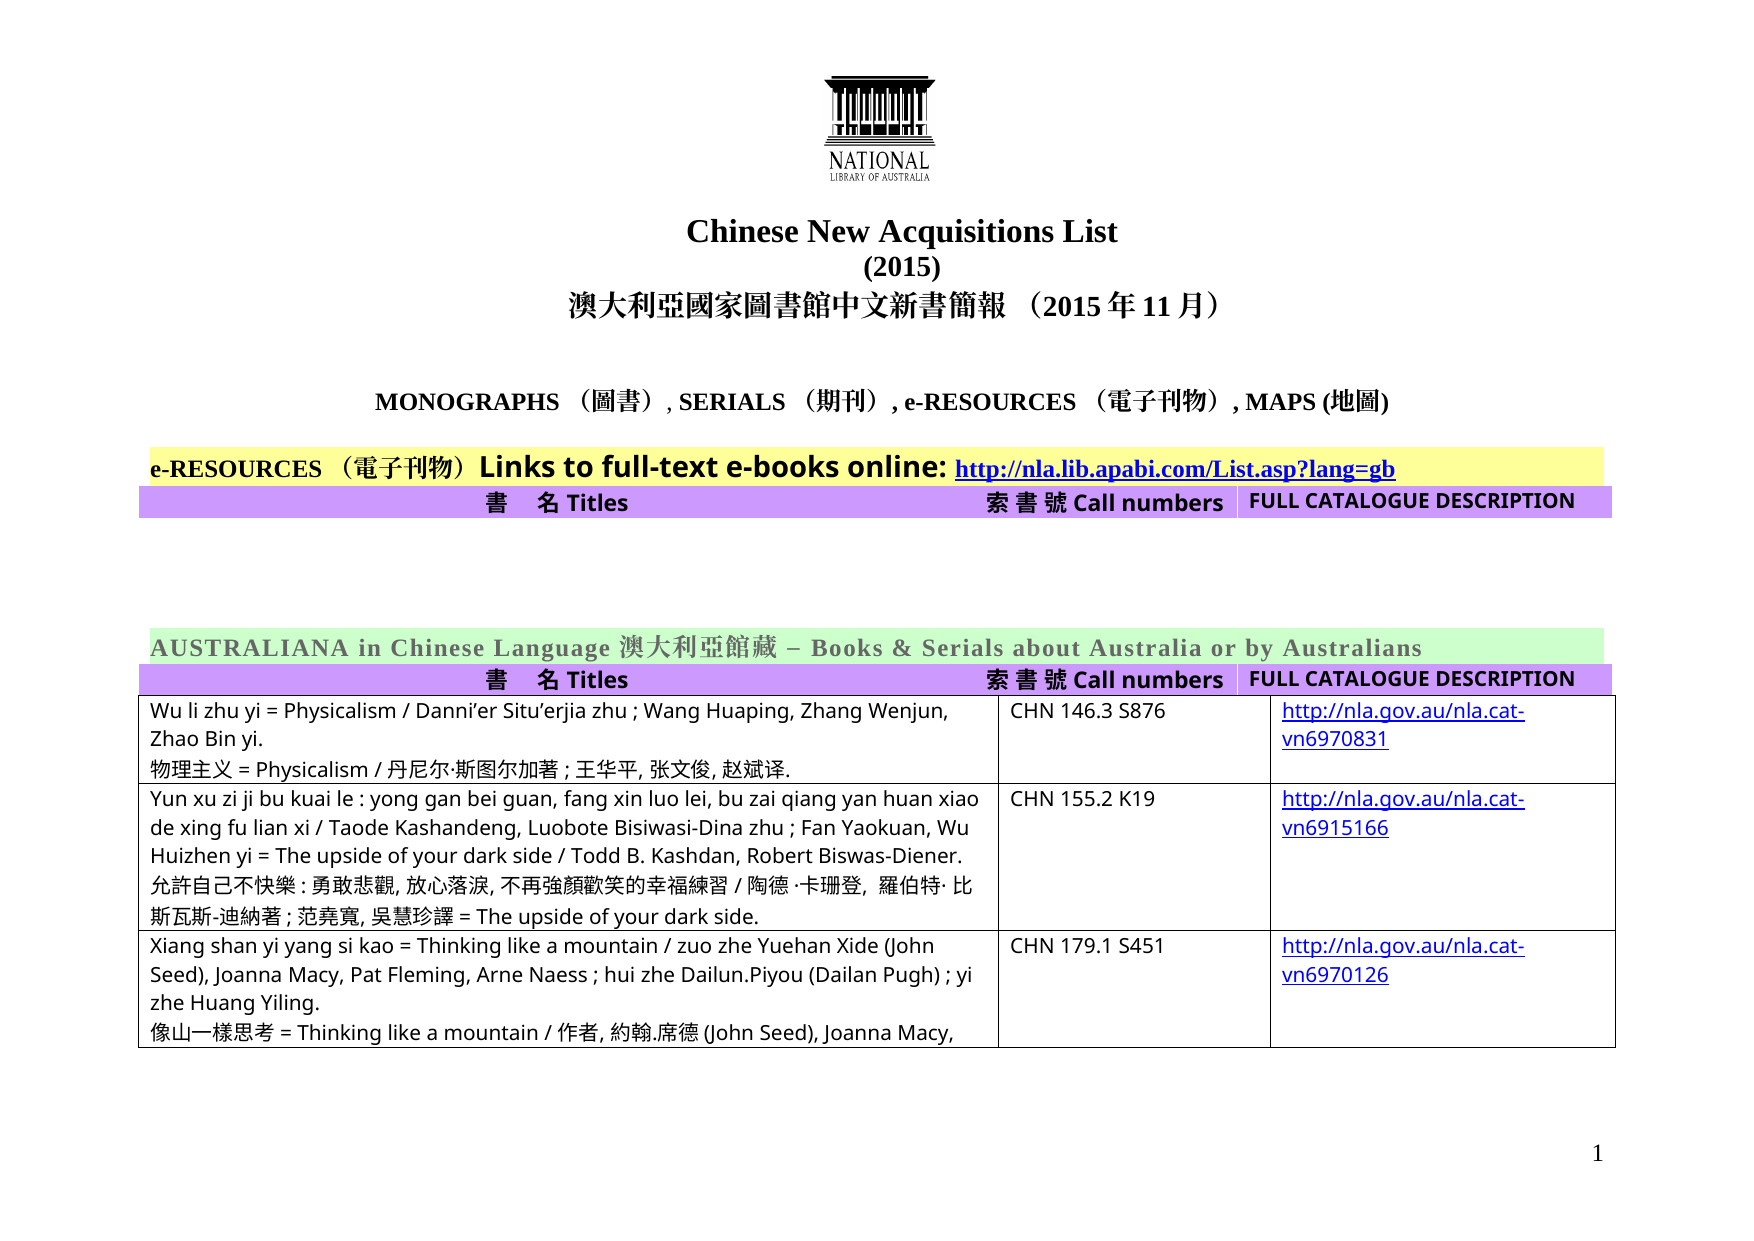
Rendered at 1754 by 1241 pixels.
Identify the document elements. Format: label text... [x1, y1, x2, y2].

table_cell CHN 179.1 S451 [999, 931, 1270, 1047]
picture [823, 74, 936, 181]
text New Acquisitions List [150, 211, 1654, 249]
table_header 索 書 號 Call numbers [975, 486, 1237, 518]
table_cell http://nla.gov.au/nla.cat-vn6915166 [1271, 784, 1615, 930]
text AUSTRALIANA in Language 澳大利亞館藏 – Books & Serials about Australia or by Australians [150, 628, 1604, 664]
table_cell http://nla.gov.au/nla.cat-vn6970126 [1271, 931, 1615, 1047]
table_header 書 名 Titles [139, 486, 975, 518]
text (2015) [150, 249, 1654, 283]
table_cell Yun xu zi ji bu kuai le : yong gan bei guan, fang xin luo lei, bu zai qiang yan huan xiao de xing fu lian xi / Taode Kashandeng, Luobote Bisiwasi-Dina zhu ; Fan Yaokuan, Wu Huizhen yi = The upside of your dark side / Todd B. Kashdan, Robert Biswas-Diener. 允許自己不快樂 : 勇敢悲觀, 放心落淚, 不再強顏歡笑的幸福練習 / 陶德 ·卡珊登, 羅伯特· 比斯瓦斯-迪納著 ; 范堯寬, 吳慧珍譯 = The upside of your dark side. [139, 784, 998, 930]
text 澳大利亞國家圖書館中文新書簡報 （2015年11月） [150, 283, 1654, 324]
table_header 書 名 Titles [139, 664, 975, 695]
table_cell CHN 155.2 K19 [999, 784, 1270, 930]
text MONOGRAPHS （圖書）, SERIALS （期刊）, e-RESOURCES （電子刊物）, MAPS (地圖) [300, 382, 1604, 418]
table_header FULL CATALOGUE DESCRIPTION [1238, 486, 1612, 518]
table_header http://nla.gov.au/nla.cat-vn6970831 [1271, 696, 1615, 783]
text e-RESOURCES （電子刊物）Links to full-text e-books online: http://nla.lib.apabi.com/List.asp?lang=gb [150, 447, 1604, 486]
table_header FULL CATALOGUE DESCRIPTION [1238, 664, 1612, 695]
table_header Wu li zhu yi = Physicalism / Danni’er Situ’erjia zhu ; Wang Huaping, Zhang Wenjun, Zhao Bin yi. 物理主义 = Physicalism / 丹尼尔·斯图尔加著 ; 王华平, 张文俊, 赵斌译. [139, 696, 998, 783]
table_header CHN 146.3 S876 [999, 696, 1270, 783]
table_header 索 書 號 Call numbers [975, 664, 1237, 695]
